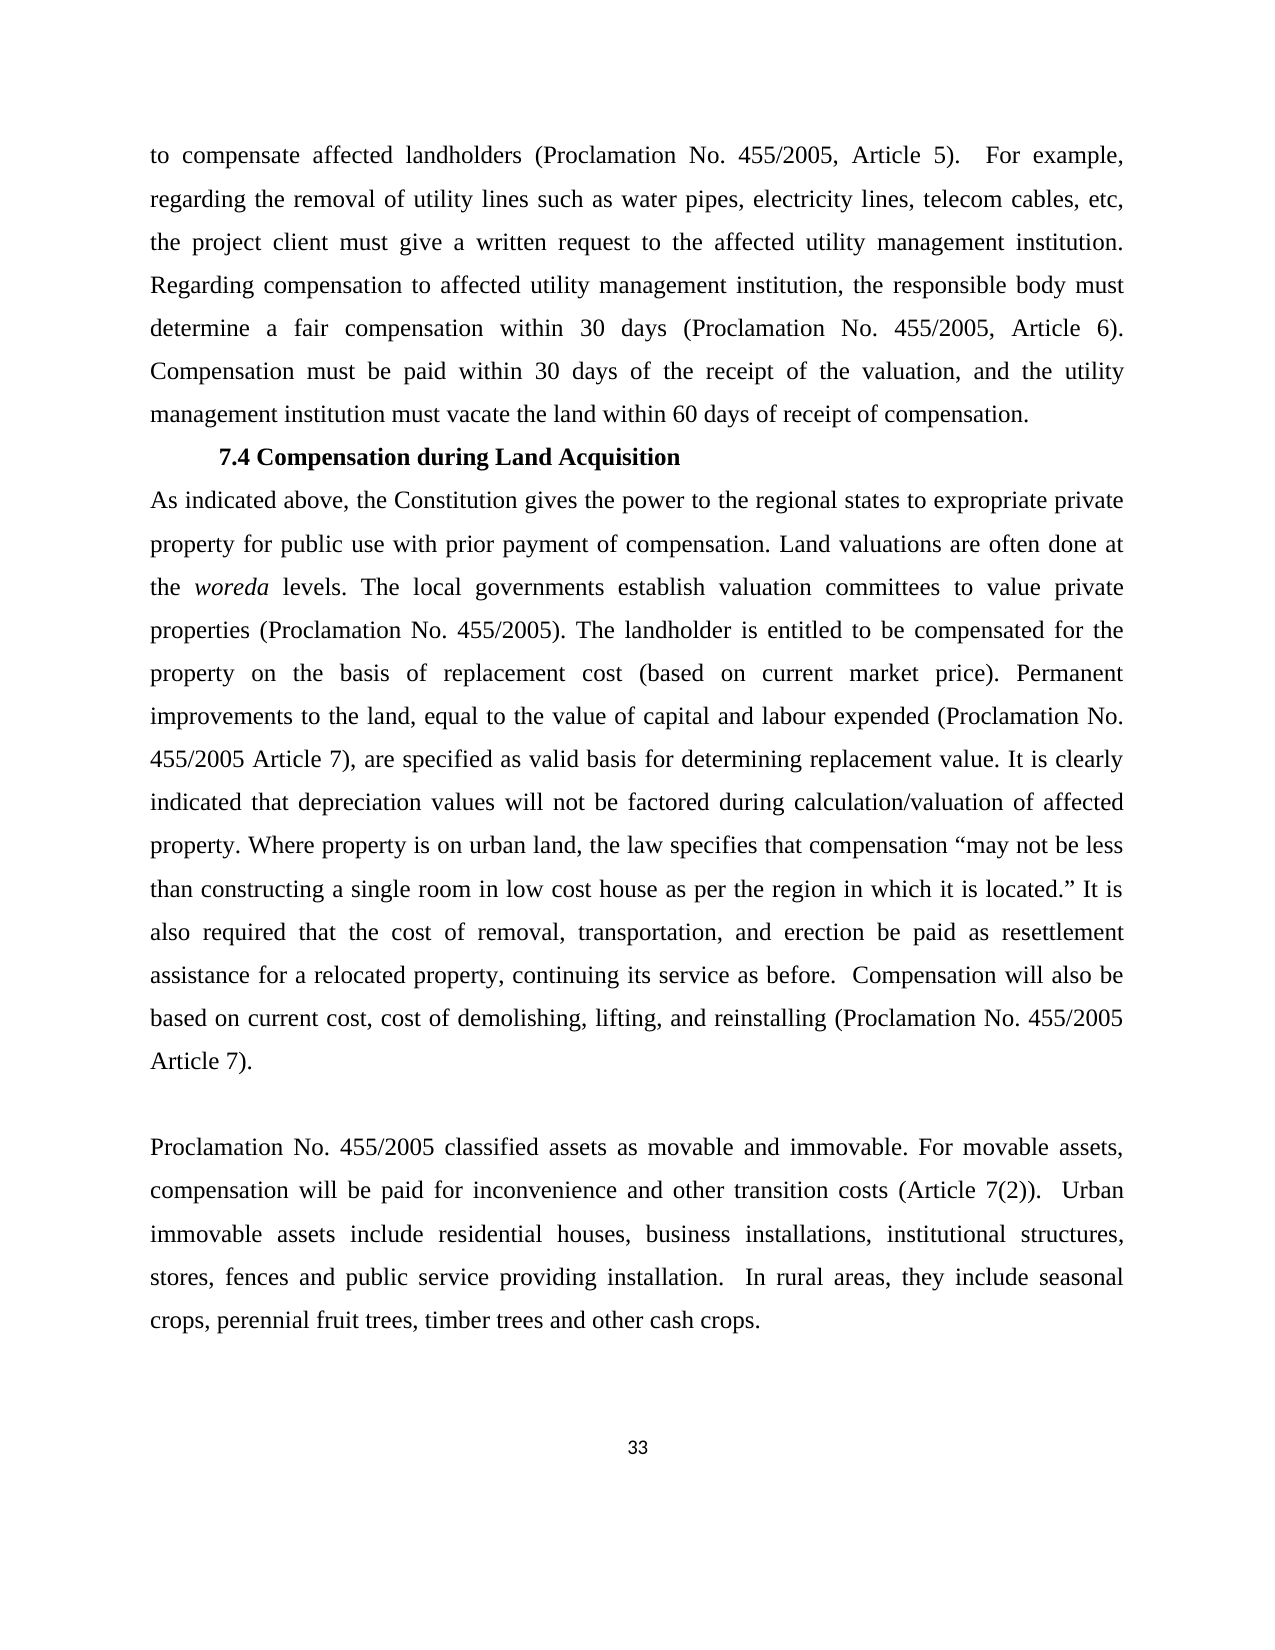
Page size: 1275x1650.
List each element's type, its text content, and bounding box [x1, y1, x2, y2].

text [150, 141, 1125, 428]
text Proclamation No. 455/2005 classified assets as movable and immovable. For movable assets, compensation will be paid for inconvenience and other transition costs (Article 7(2)). Urban immovable assets include residential houses, business installations, institutional structures, stores, fences and public service providing installation. In rural areas, they include seasonal crops, perennial fruit trees, timber trees and other cash crops. [150, 1132, 1125, 1334]
text As indicated above, the Constitution gives the power to the regional states to expropriate private property for public use with prior payment of compensation. Land valuations are often done at the woreda levels. The local governments establish valuation committees to value private properties (Proclamation No. 455/2005). The landholder is entitled to be compensated for the property on the basis of replacement cost (based on current market price). Permanent improvements to the land, equal to the value of capital and labour expended (Proclamation No. 455/2005 Article 7), are specified as valid basis for determining replacement value. It is clearly indicated that depreciation values will not be factored during calculation/valuation of affected property. Where property is on urban land, the law specifies that compensation “may not be less than constructing a single room in low cost house as per the region in which it is located.” It is also required that the cost of removal, transportation, and erection be paid as resettlement assistance for a relocated property, continuing its service as before. Compensation will also be based on current cost, cost of demolishing, lifting, and reinstalling (Proclamation No. 455/2005 Article 7). [150, 486, 1125, 1075]
list Compensation during Land Acquisition [219, 442, 1125, 471]
